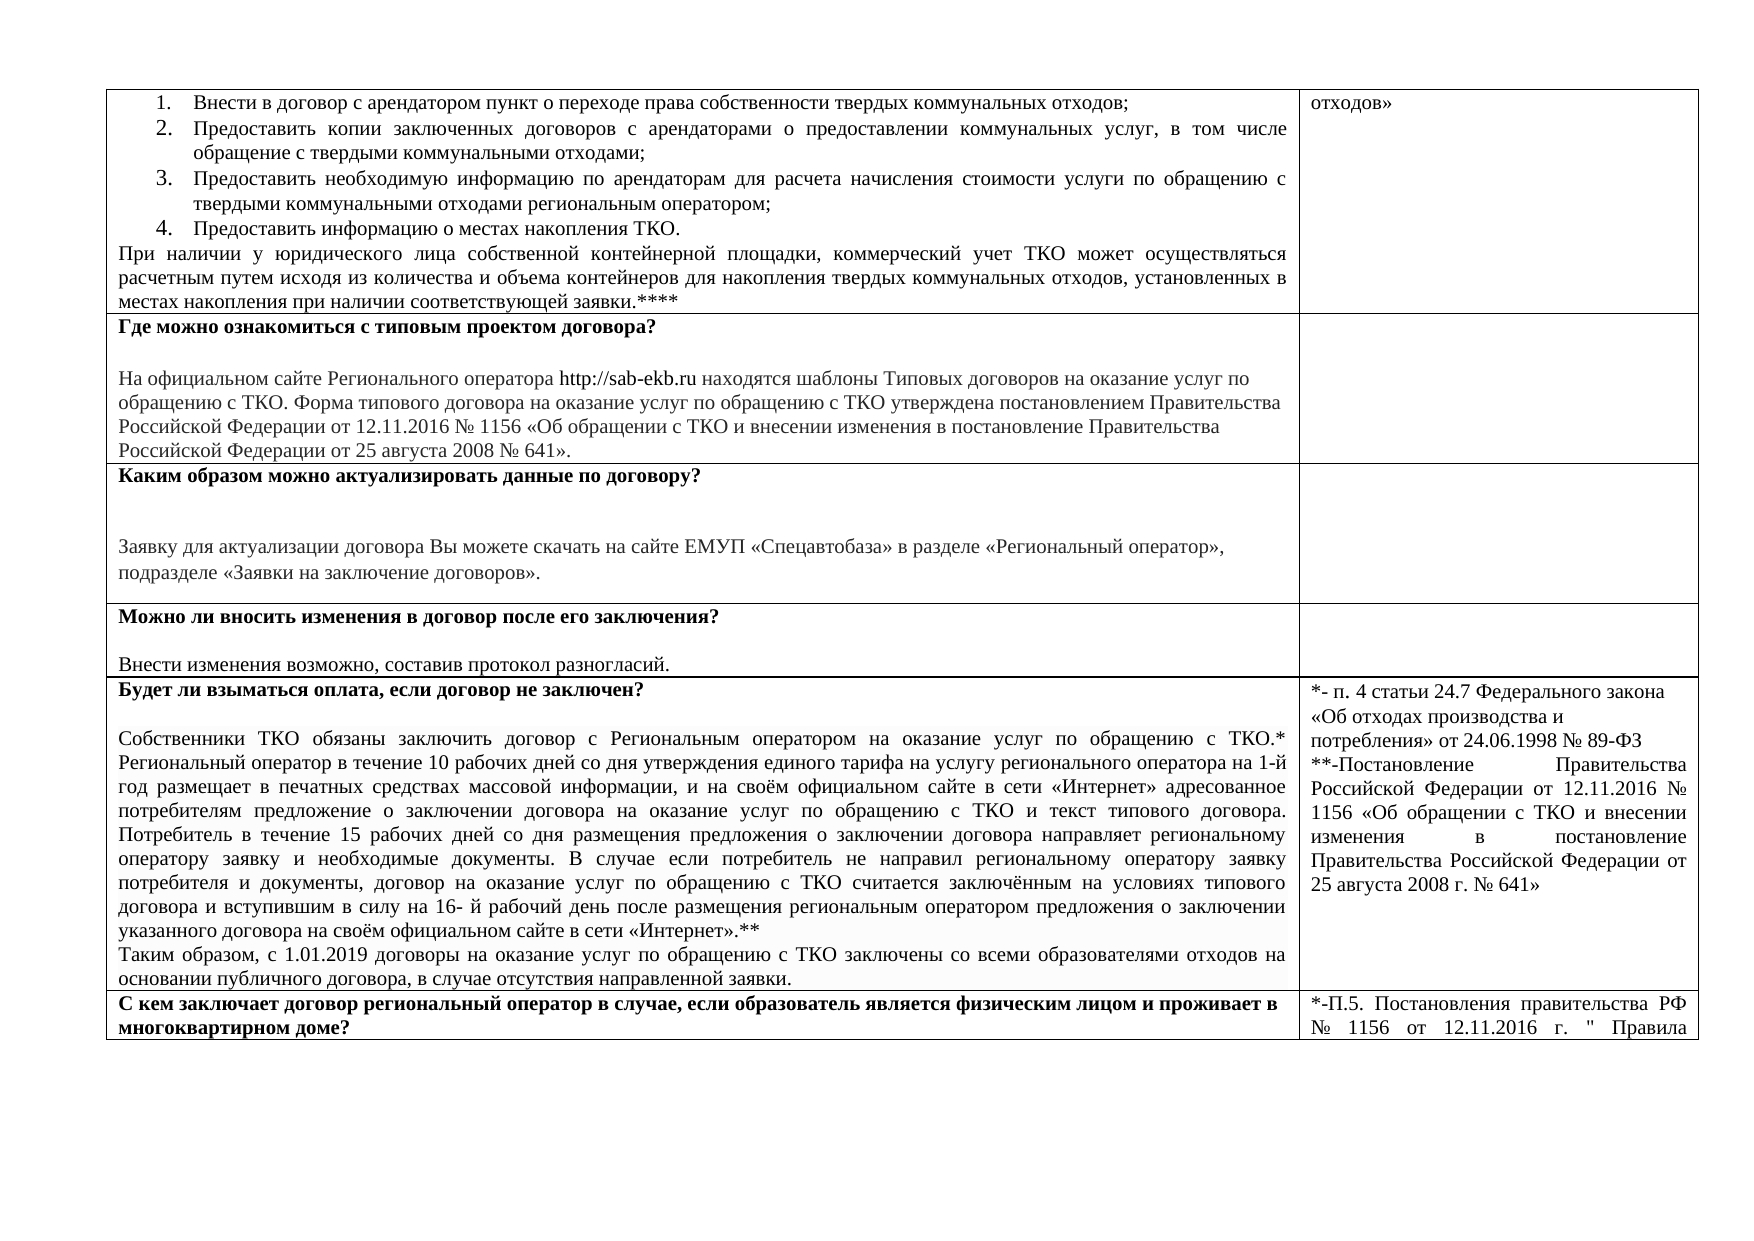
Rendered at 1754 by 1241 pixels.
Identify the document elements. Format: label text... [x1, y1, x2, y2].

table_cell [1300, 464, 1698, 603]
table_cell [1300, 90, 1698, 313]
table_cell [107, 90, 1299, 313]
table_cell *- п. 4 статьи 24.7 Федерального закона «Об отходах производства и потребления» от 24.06.1998 № 89-ФЗ **-Постановление Правительства Российской Федерации от 12.11.2016 № 1156 «Об обращении с ТКО и внесении изменения в постановление Правительства Российской Федерации от 25 августа 2008 г. № 641» [1300, 678, 1698, 990]
table_cell Каким образом можно актуализировать данные по договору? Заявку для актуализации договора Вы можете скачать на сайте ЕМУП «Спецавтобаза» в разделе «Региональный оператор», подразделе «Заявки на заключение договоров». [107, 464, 1299, 603]
table_cell [1300, 604, 1698, 676]
table_cell [1300, 314, 1698, 462]
table_cell Можно ли вносить изменения в договор после его заключения? Внести изменения возможно, составив протокол разногласий. [107, 604, 1299, 676]
table_cell Где можно ознакомиться с типовым проектом договора? На официальном сайте Регионального оператора http://sab-ekb.ru находятся шаблоны Типовых договоров на оказание услуг по обращению с ТКО. Форма типового договора на оказание услуг по обращению с ТКО утверждена постановлением Правительства Российской Федерации от 12.11.2016 № 1156 «Об обращении с ТКО и внесении изменения в постановление Правительства Российской Федерации от 25 августа 2008 № 641». [107, 314, 1299, 462]
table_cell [1300, 991, 1698, 1039]
table_cell Будет ли взыматься оплата, если договор не заключен? Собственники ТКО обязаны заключить договор с Региональным оператором на оказание услуг по обращению с ТКО.* Региональный оператор в течение 10 рабочих дней со дня утверждения единого тарифа на услугу регионального оператора на 1-й год размещает в печатных средствах массовой информации, и на своём официальном сайте в сети «Интернет» адресованное потребителям предложение о заключении договора на оказание услуг по обращению с ТКО и текст типового договора. Потребитель в течение 15 рабочих дней со дня размещения предложения о заключении договора направляет региональному оператору заявку и необходимые документы. В случае если потребитель не направил региональному оператору заявку потребителя и документы, договор на оказание услуг по обращению с ТКО считается заключённым на условиях типового договора и вступившим в силу на 16- й рабочий день после размещения региональным оператором предложения о заключении указанного договора на своём официальном сайте в сети «Интернет».** Таким образом, с 1.01.2019 договоры на оказание услуг по обращению с ТКО заключены со всеми образователями отходов на основании публичного договора, в случае отсутствия направленной заявки. [107, 678, 1299, 990]
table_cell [107, 991, 1299, 1039]
